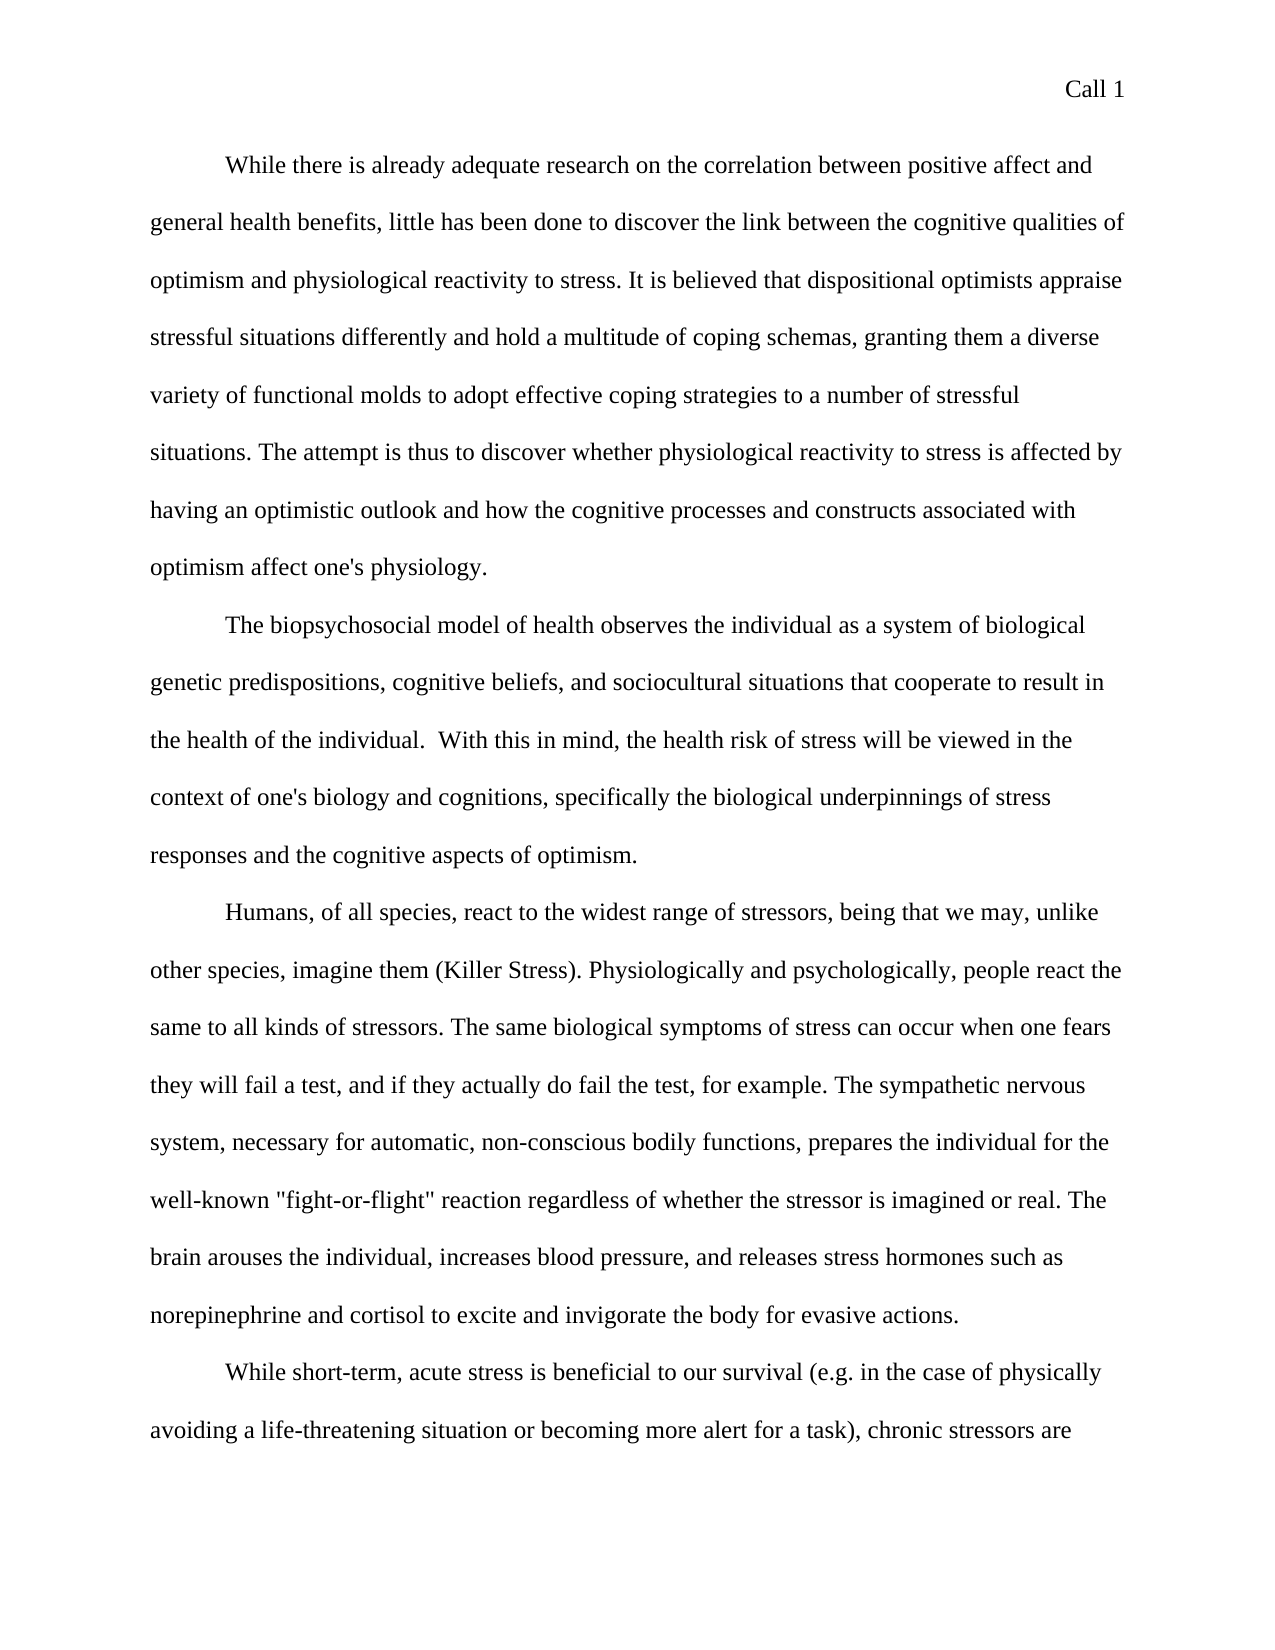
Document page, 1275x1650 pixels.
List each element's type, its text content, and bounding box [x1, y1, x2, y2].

text Humans, of all species, react to the widest range of stressors, being that we may, unlike other species, imagine them (Killer Stress). Physiologically and psychologically, people react the same to all kinds of stressors. The same biological symptoms of stress can occur when one fears they will fail a test, and if they actually do fail the test, for example. The sympathetic nervous system, necessary for automatic, non-conscious bodily functions, prepares the individual for the well-known "fight-or-flight" reaction regardless of whether the stressor is imagined or real. The brain arouses the individual, increases blood pressure, and releases stress hormones such as norepinephrine and cortisol to excite and invigorate the body for evasive actions. [150, 897, 1125, 1329]
text The biopsychosocial model of health observes the individual as a system of biological genetic predispositions, cognitive beliefs, and sociocultural situations that cooperate to result in the health of the individual. With this in mind, the health risk of stress will be viewed in the context of one's biology and cognitions, specifically the biological underpinnings of stress responses and the cognitive aspects of optimism. [150, 610, 1125, 869]
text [150, 1357, 1125, 1444]
text While there is already adequate research on the correlation between positive affect and general health benefits, little has been done to discover the link between the cognitive qualities of optimism and physiological reactivity to stress. It is believed that dispositional optimists appraise stressful situations differently and hold a multitude of coping schemas, granting them a diverse variety of functional molds to adopt effective coping strategies to a number of stressful situations. The attempt is thus to discover whether physiological reactivity to stress is affected by having an optimistic outlook and how the cognitive processes and constructs associated with optimism affect one's physiology. [150, 150, 1125, 581]
